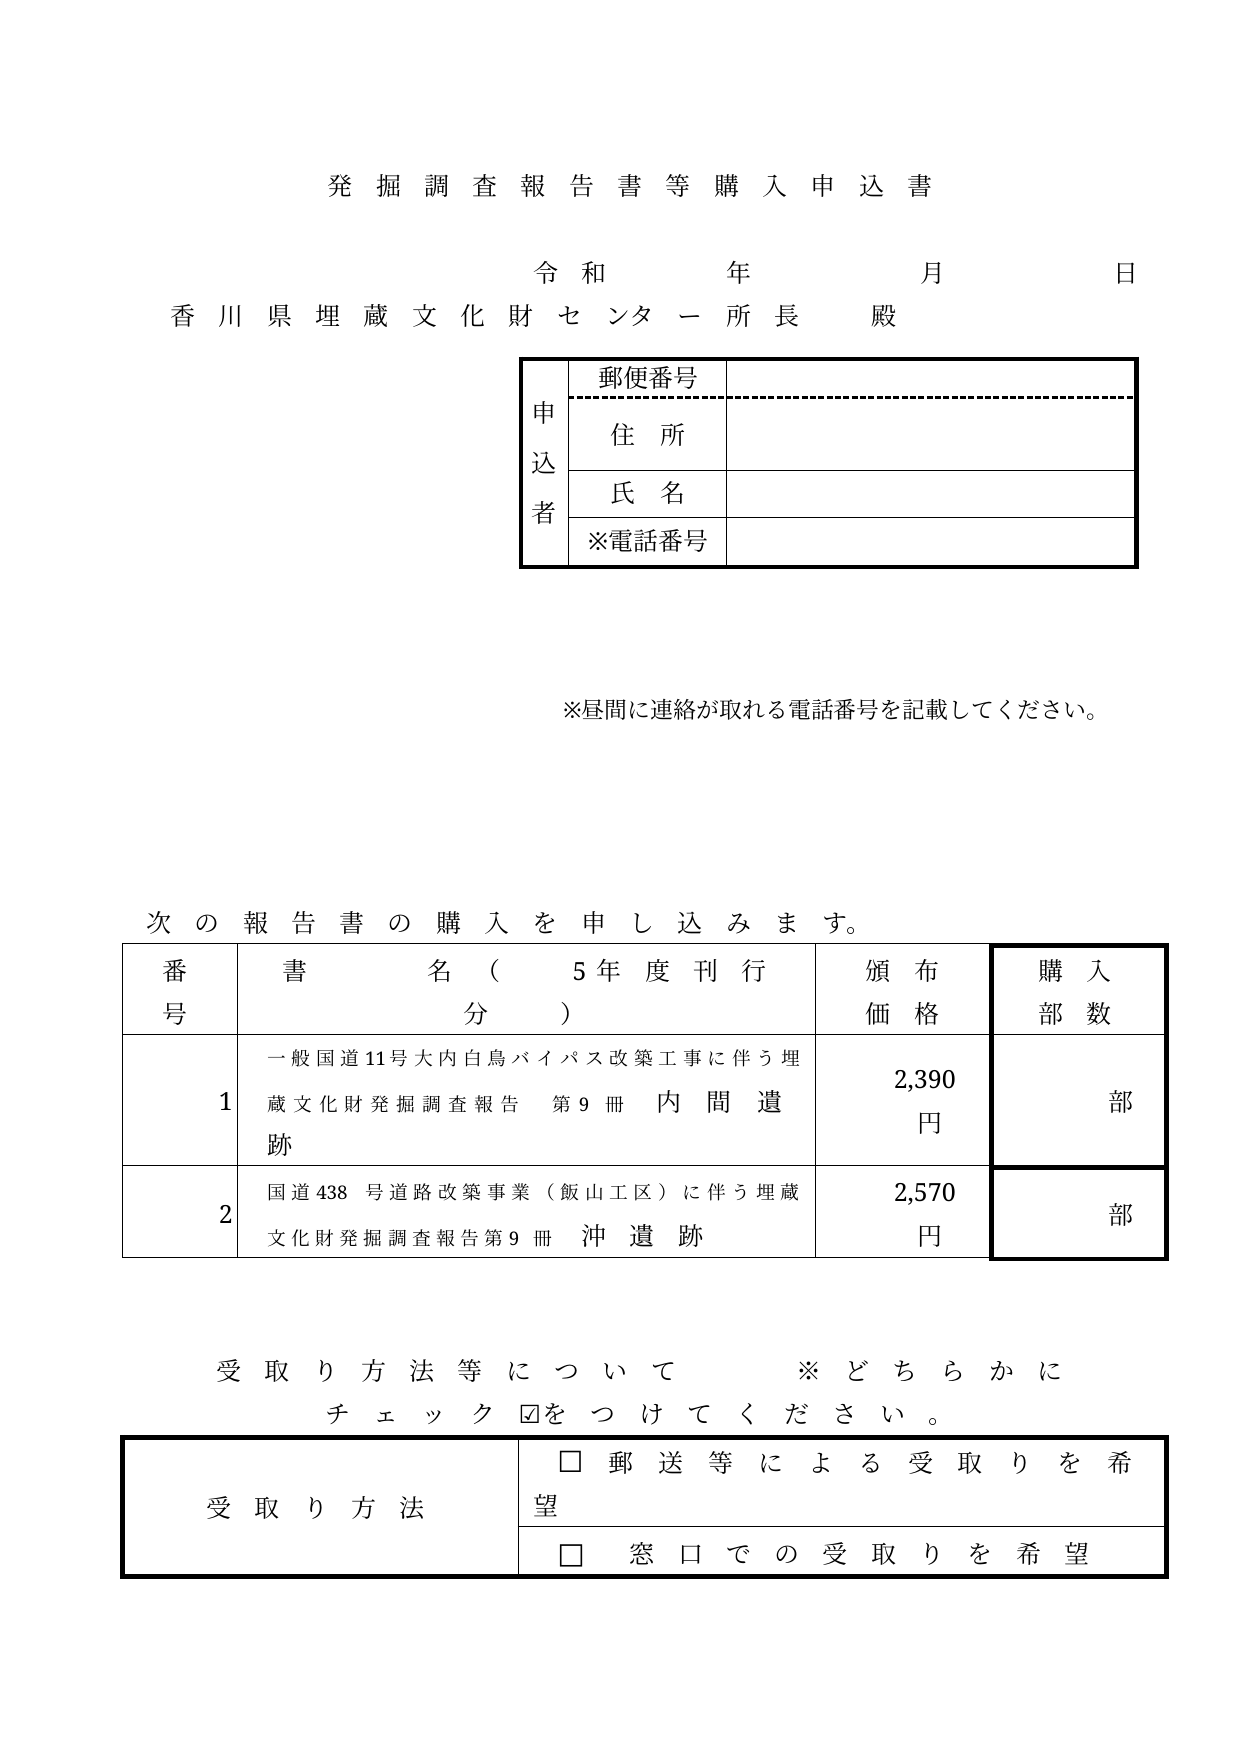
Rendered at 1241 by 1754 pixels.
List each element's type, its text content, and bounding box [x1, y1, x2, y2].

table_cell ※電話番号 [569, 518, 726, 564]
text 香川県埋蔵文化財センター所長 殿 [122, 293, 1161, 336]
table_header 番号 [123, 944, 237, 1034]
text 次の報告書の購入を申し込みます。 [127, 899, 1161, 943]
table_header 書 名（ 5年度刊行分 ） [238, 944, 815, 1034]
table_cell 国道438号道路改築事業（飯山工区）に伴う埋蔵文化財発掘調査報告第9冊 沖遺跡 [238, 1166, 815, 1257]
table_cell 2,570円 [816, 1166, 989, 1257]
table_cell [727, 471, 1134, 517]
table_cell 郵送等による受取りを希望 [519, 1440, 1164, 1526]
table_cell 一般国道11号大内白鳥バイパス改築工事に伴う埋蔵文化財発掘調査報告 第9冊 内間遺跡 [238, 1035, 815, 1165]
table_cell 氏 名 [569, 471, 726, 517]
table_cell [727, 396, 1134, 470]
table_cell 部 [994, 1170, 1164, 1257]
table_header 郵便番号 [569, 361, 726, 396]
table_header [727, 361, 1134, 396]
table_cell 1 [123, 1035, 237, 1165]
table_cell 2 [123, 1166, 237, 1257]
table_header 購入部数 [994, 948, 1164, 1034]
table_header 頒布価格 [816, 944, 989, 1034]
table_cell 2,390円 [816, 1035, 989, 1165]
table_cell 部 [994, 1035, 1164, 1165]
text 令和 年 月 日 [122, 249, 1161, 293]
text 発掘調査報告書等購入申込書 [122, 163, 1161, 206]
table_cell 受取り方法等について ※どちらかにチェック☑をつけてください。 [123, 1258, 1167, 1435]
table_cell [727, 518, 1134, 564]
table_cell 住 所 [569, 396, 726, 470]
table_cell 窓口での受取りを希望 [519, 1527, 1164, 1574]
table_cell 受取り方法 [125, 1440, 518, 1574]
table_header 申 込 者 [523, 361, 568, 564]
